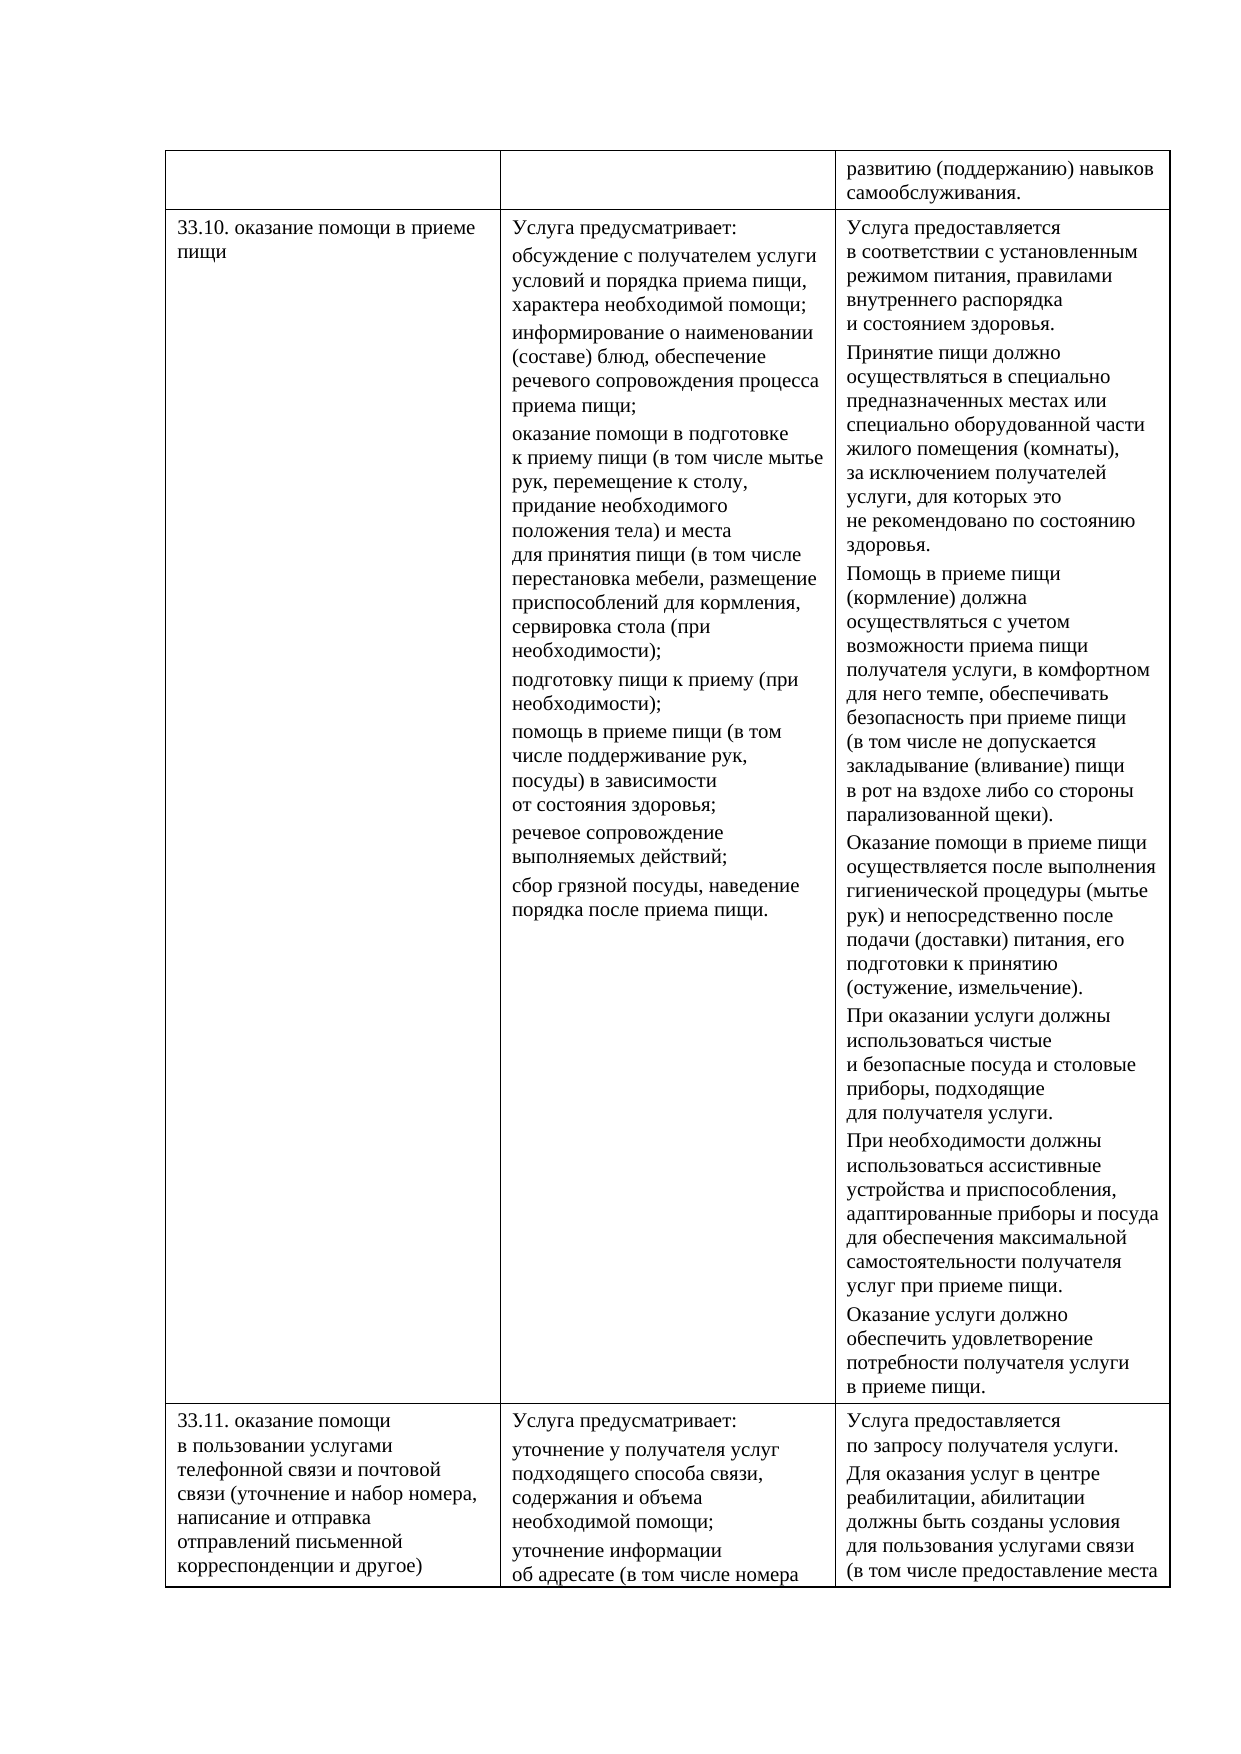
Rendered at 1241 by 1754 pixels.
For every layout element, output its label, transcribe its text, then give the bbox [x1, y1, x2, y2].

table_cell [836, 1404, 1169, 1586]
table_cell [166, 1404, 500, 1586]
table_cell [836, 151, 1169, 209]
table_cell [501, 151, 835, 209]
table_cell Услуга предоставляется в соответствии с установленным режимом питания, правилами внутреннего распорядка и состоянием здоровья. Принятие пищи должно осуществляться в специально предназначенных местах или специально оборудованной части жилого помещения (комнаты), за исключением получателей услуги, для которых это не рекомендовано по состоянию здоровья. Помощь в приеме пищи (кормление) должна осуществляться с учетом возможности приема пищи получателя услуги, в комфортном для него темпе, обеспечивать безопасность при приеме пищи (в том числе не допускается закладывание (вливание) пищи в рот на вздохе либо со стороны парализованной щеки). Оказание помощи в приеме пищи осуществляется после выполнения гигиенической процедуры (мытье рук) и непосредственно после подачи (доставки) питания, его подготовки к принятию (остужение, измельчение). При оказании услуги должны использоваться чистые и безопасные посуда и столовые приборы, подходящие для получателя услуги. При необходимости должны использоваться ассистивные устройства и приспособления, адаптированные приборы и посуда для обеспечения максимальной самостоятельности получателя услуг при приеме пищи. Оказание услуги должно обеспечить удовлетворение потребности получателя услуги в приеме пищи. [836, 210, 1169, 1402]
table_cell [166, 151, 500, 209]
table_cell Услуга предусматривает: обсуждение с получателем услуги условий и порядка приема пищи, характера необходимой помощи; информирование о наименовании (составе) блюд, обеспечение речевого сопровождения процесса приема пищи; оказание помощи в подготовке к приему пищи (в том числе мытье рук, перемещение к столу, придание необходимого положения тела) и места для принятия пищи (в том числе перестановка мебели, размещение приспособлений для кормления, сервировка стола (при необходимости); подготовку пищи к приему (при необходимости); помощь в приеме пищи (в том числе поддерживание рук, посуды) в зависимости от состояния здоровья; речевое сопровождение выполняемых действий; сбор грязной посуды, наведение порядка после приема пищи. [501, 210, 835, 1402]
table_cell 33.10. оказание помощи в приеме пищи [166, 210, 500, 1402]
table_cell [501, 1404, 835, 1586]
